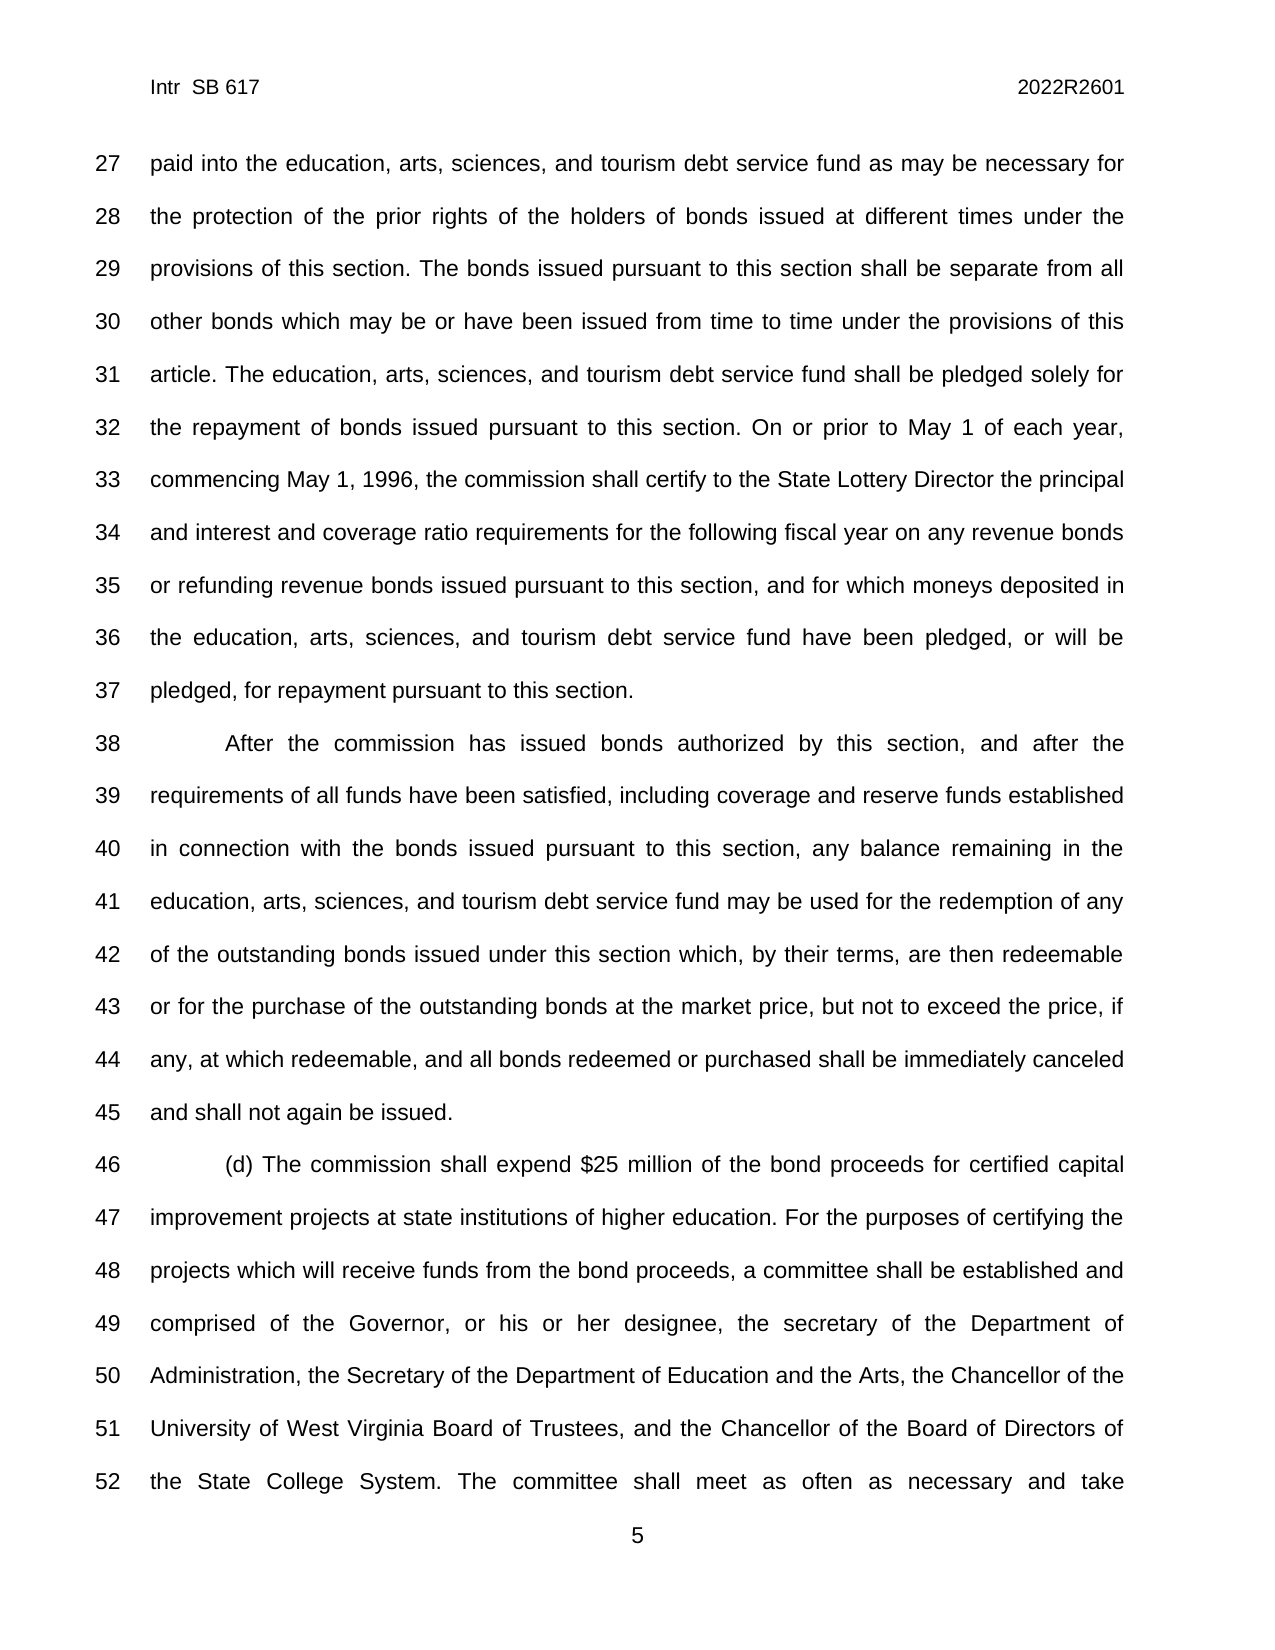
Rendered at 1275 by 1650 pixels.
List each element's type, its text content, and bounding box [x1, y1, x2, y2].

text After the commission has issued bonds authorized by this section, and after the requirements of all funds have been satisfied, including coverage and reserve funds established in connection with the bonds issued pursuant to this section, any balance remaining in the education, arts, sciences, and tourism debt service fund may be used for the redemption of any of the outstanding bonds issued under this section which, by their terms, are then redeemable or for the purchase of the outstanding bonds at the market price, but not to exceed the price, if any, at which redeemable, and all bonds redeemed or purchased shall be immediately canceled and shall not again be issued. [150, 730, 1125, 1125]
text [150, 150, 1125, 703]
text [150, 1151, 1125, 1494]
